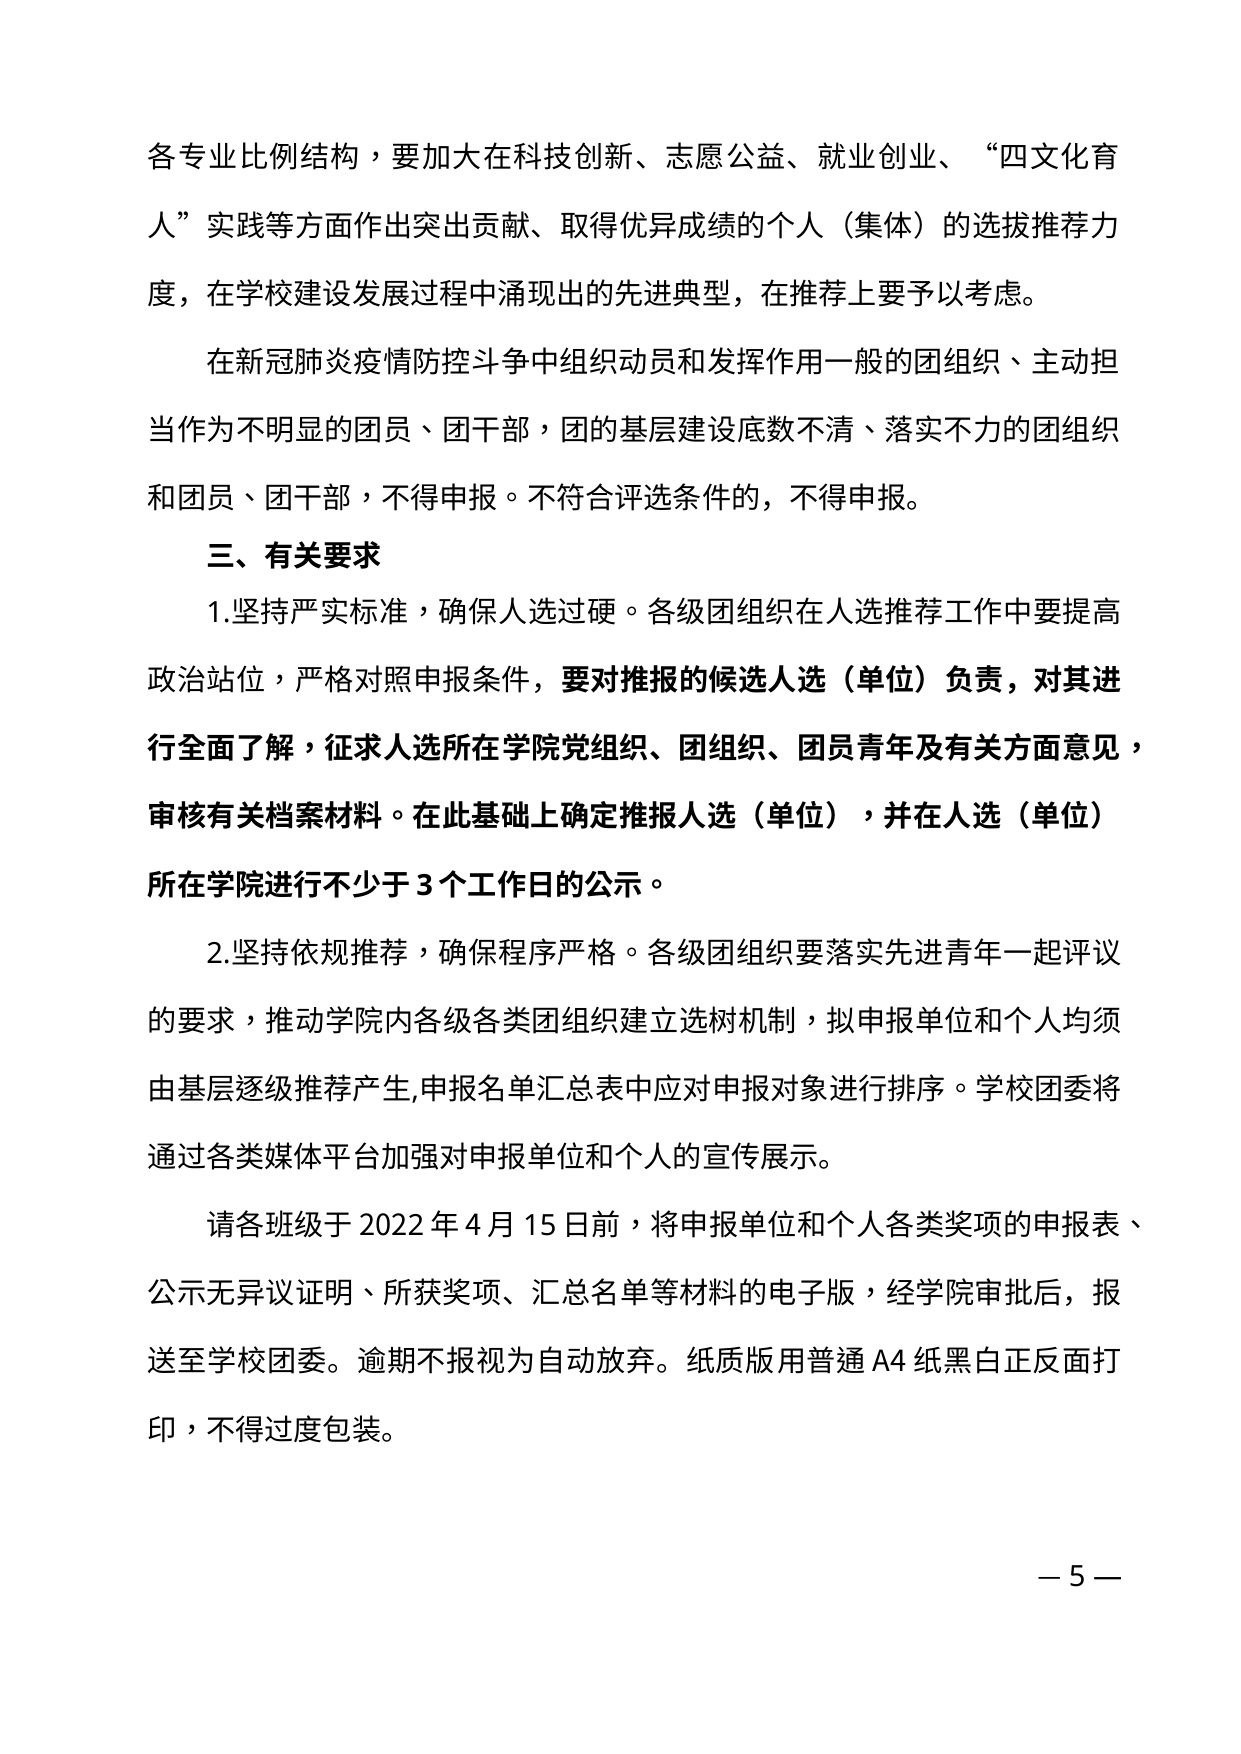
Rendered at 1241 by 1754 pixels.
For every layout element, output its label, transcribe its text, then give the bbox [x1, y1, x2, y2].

text 1.坚持严实标准，确保人选过硬。各级团组织在人选推荐工作中要提高政治站位，严格对照申报条件，要对推报的候选人选（单位）负责，对其进行全面了解，征求人选所在学院党组织、团组织、团员青年及有关方面意见，审核有关档案材料。在此基础上确定推报人选（单位），并在人选（单位）所在学院进行不少于3个工作日的公示。 [148, 576, 1122, 916]
text 请各班级于2022年4月15日前，将申报单位和个人各类奖项的申报表、公示无异议证明、所获奖项、汇总名单等材料的电子版，经学院审批后，报送至学校团委。逾期不报视为自动放弃。纸质版用普通A4纸黑白正反面打印，不得过度包装。 [148, 1189, 1122, 1461]
text 在新冠肺炎疫情防控斗争中组织动员和发挥作用一般的团组织、主动担当作为不明显的团员、团干部，团的基层建设底数不清、落实不力的团组织和团员、团干部，不得申报。不符合评选条件的，不得申报。 [148, 326, 1122, 530]
text 三、有关要求 [148, 530, 1122, 576]
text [148, 121, 1122, 326]
text 2.坚持依规推荐，确保程序严格。各级团组织要落实先进青年一起评议的要求，推动学院内各级各类团组织建立选树机制，拟申报单位和个人均须由基层逐级推荐产生,申报名单汇总表中应对申报对象进行排序。学校团委将通过各类媒体平台加强对申报单位和个人的宣传展示。 [148, 916, 1122, 1189]
